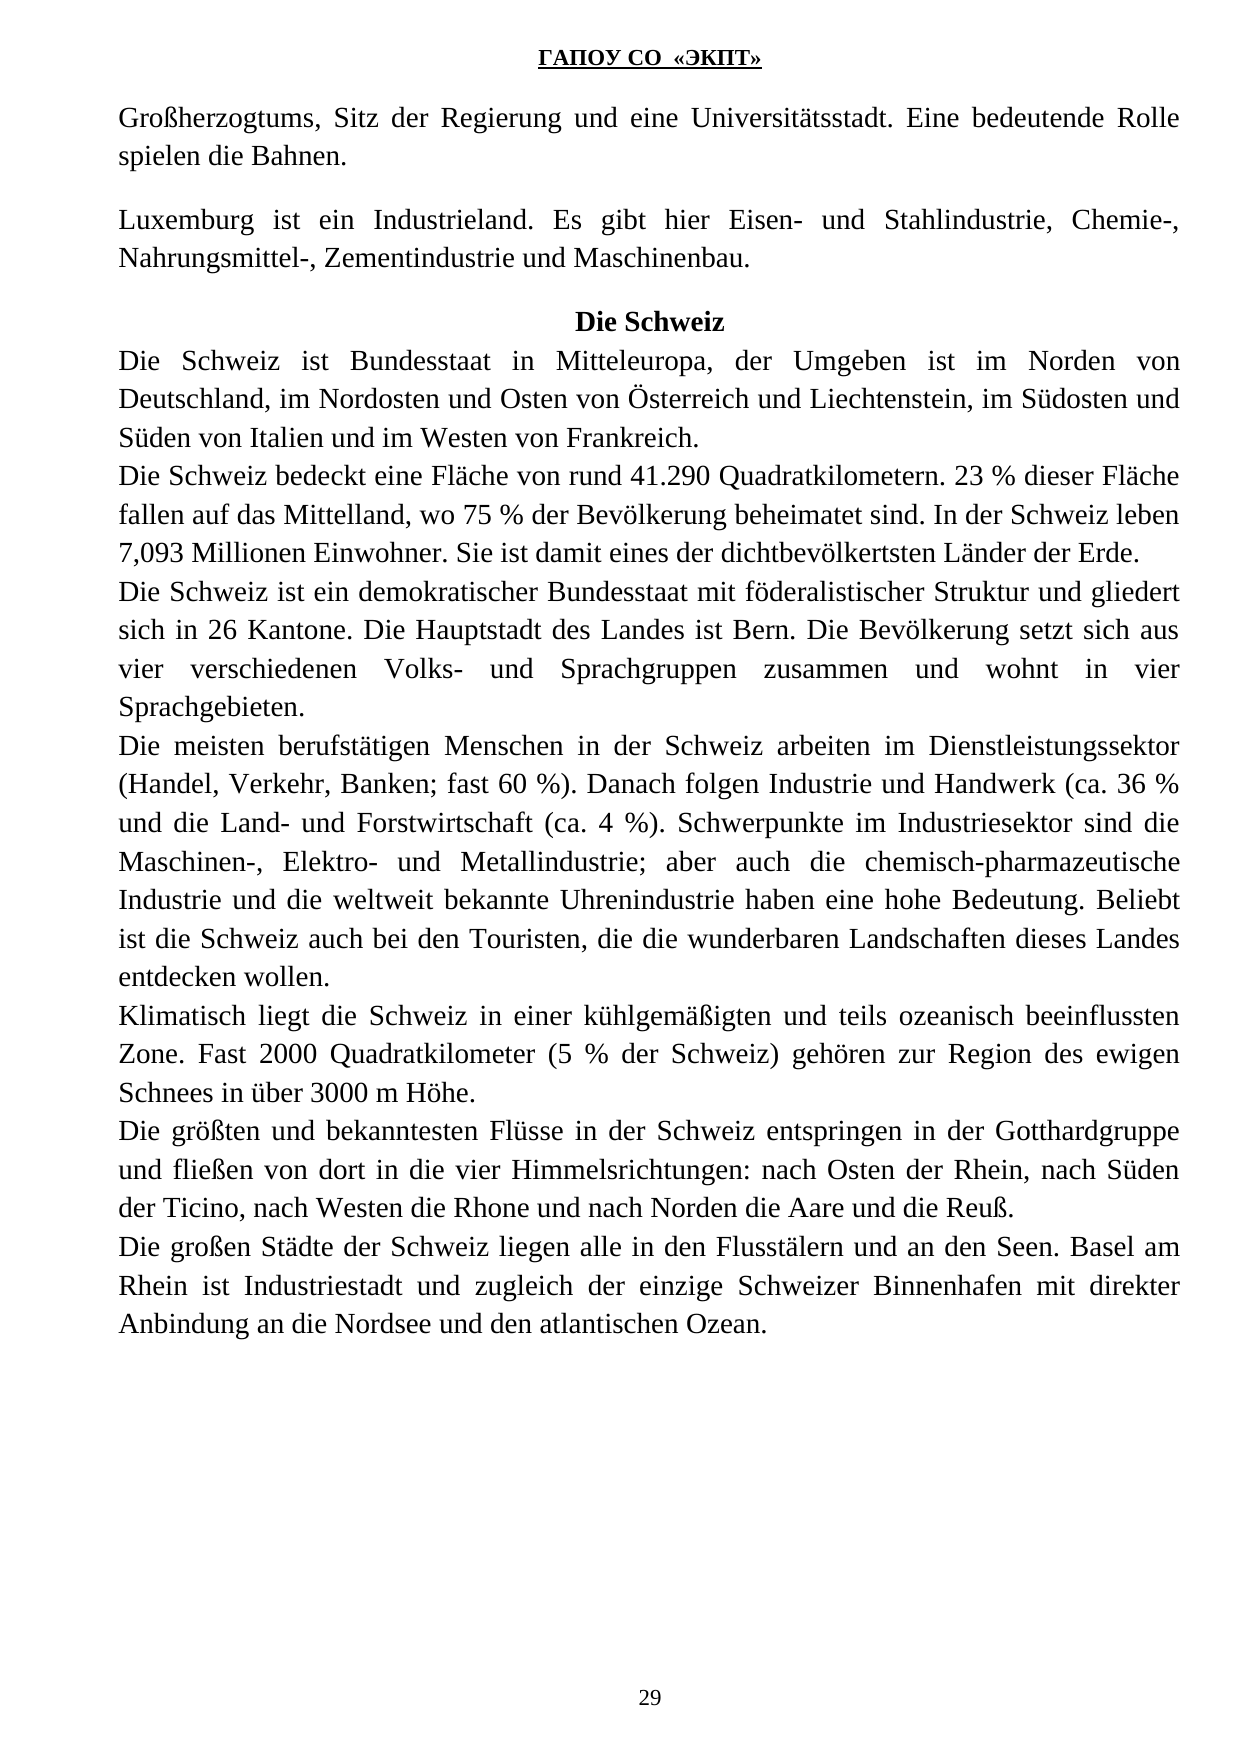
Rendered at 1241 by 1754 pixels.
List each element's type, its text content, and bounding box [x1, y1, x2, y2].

text Die großen Städte der Schweiz liegen alle in den Flusstälern und an den Seen. Basel am Rhein ist Industriestadt und zugleich der einzige Schweizer Binnenhafen mit direkter Anbindung an die Nordsee und den atlantischen Ozean. [118, 1229, 1181, 1340]
text Die Schweiz bedeckt eine Fläche von rund 41.290 Quadratkilometern. 23 % dieser Fläche fallen auf das Mittelland, wo 75 % der Bevölkerung beheimatet sind. In der Schweiz leben 7,093 Millionen Einwohner. Sie ist damit eines der dichtbevölkertsten Länder der Erde. [118, 458, 1181, 569]
text Klimatisch liegt die Schweiz in einer kühlgemäßigten und teils ozeanisch beeinflussten Zone. Fast 2000 Quadratkilometer (5 % der Schweiz) gehören zur Region des ewigen Schnees in über 3000 m Höhe. [118, 998, 1181, 1108]
text Die Schweiz [118, 304, 1181, 338]
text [118, 100, 1181, 172]
text Die Schweiz ist Bundesstaat in Mitteleuropa, der Umgeben ist im Norden von Deutschland, im Nordosten und Osten von Österreich und Liechtenstein, im Südosten und Süden von Italien und im Westen von Frankreich. [118, 343, 1181, 453]
text Luxemburg ist ein Industrieland. Es gibt hier Eisen- und Stahlindustrie, Chemie-, Nahrungsmittel-, Zementindustrie und Maschinenbau. [118, 202, 1181, 274]
text Die Schweiz ist ein demokratischer Bundesstaat mit föderalistischer Struktur und gliedert sich in 26 Kantone. Die Hauptstadt des Landes ist Bern. Die Bevölkerung setzt sich aus vier verschiedenen Volks- und Sprachgruppen zusammen und wohnt in vier Sprachgebieten. [118, 574, 1181, 723]
text Die größten und bekanntesten Flüsse in der Schweiz entspringen in der Gotthardgruppe und fließen von dort in die vier Himmelsrichtungen: nach Osten der Rhein, nach Süden der Ticino, nach Westen die Rhone und nach Norden die Aare und die Reuß. [118, 1113, 1181, 1224]
text Die meisten berufstätigen Menschen in der Schweiz arbeiten im Dienstleistungssektor (Handel, Verkehr, Banken; fast 60 %). Danach folgen Industrie und Handwerk (ca. 36 % und die Land- und Forstwirtschaft (ca. 4 %). Schwerpunkte im Industriesektor sind die Maschinen-, Elektro- und Metallindustrie; aber auch die chemisch-pharmazeutische Industrie und die weltweit bekannte Uhrenindustrie haben eine hohe Bedeutung. Beliebt ist die Schweiz auch bei den Touristen, die die wunderbaren Landschaften dieses Landes entdecken wollen. [118, 728, 1181, 993]
